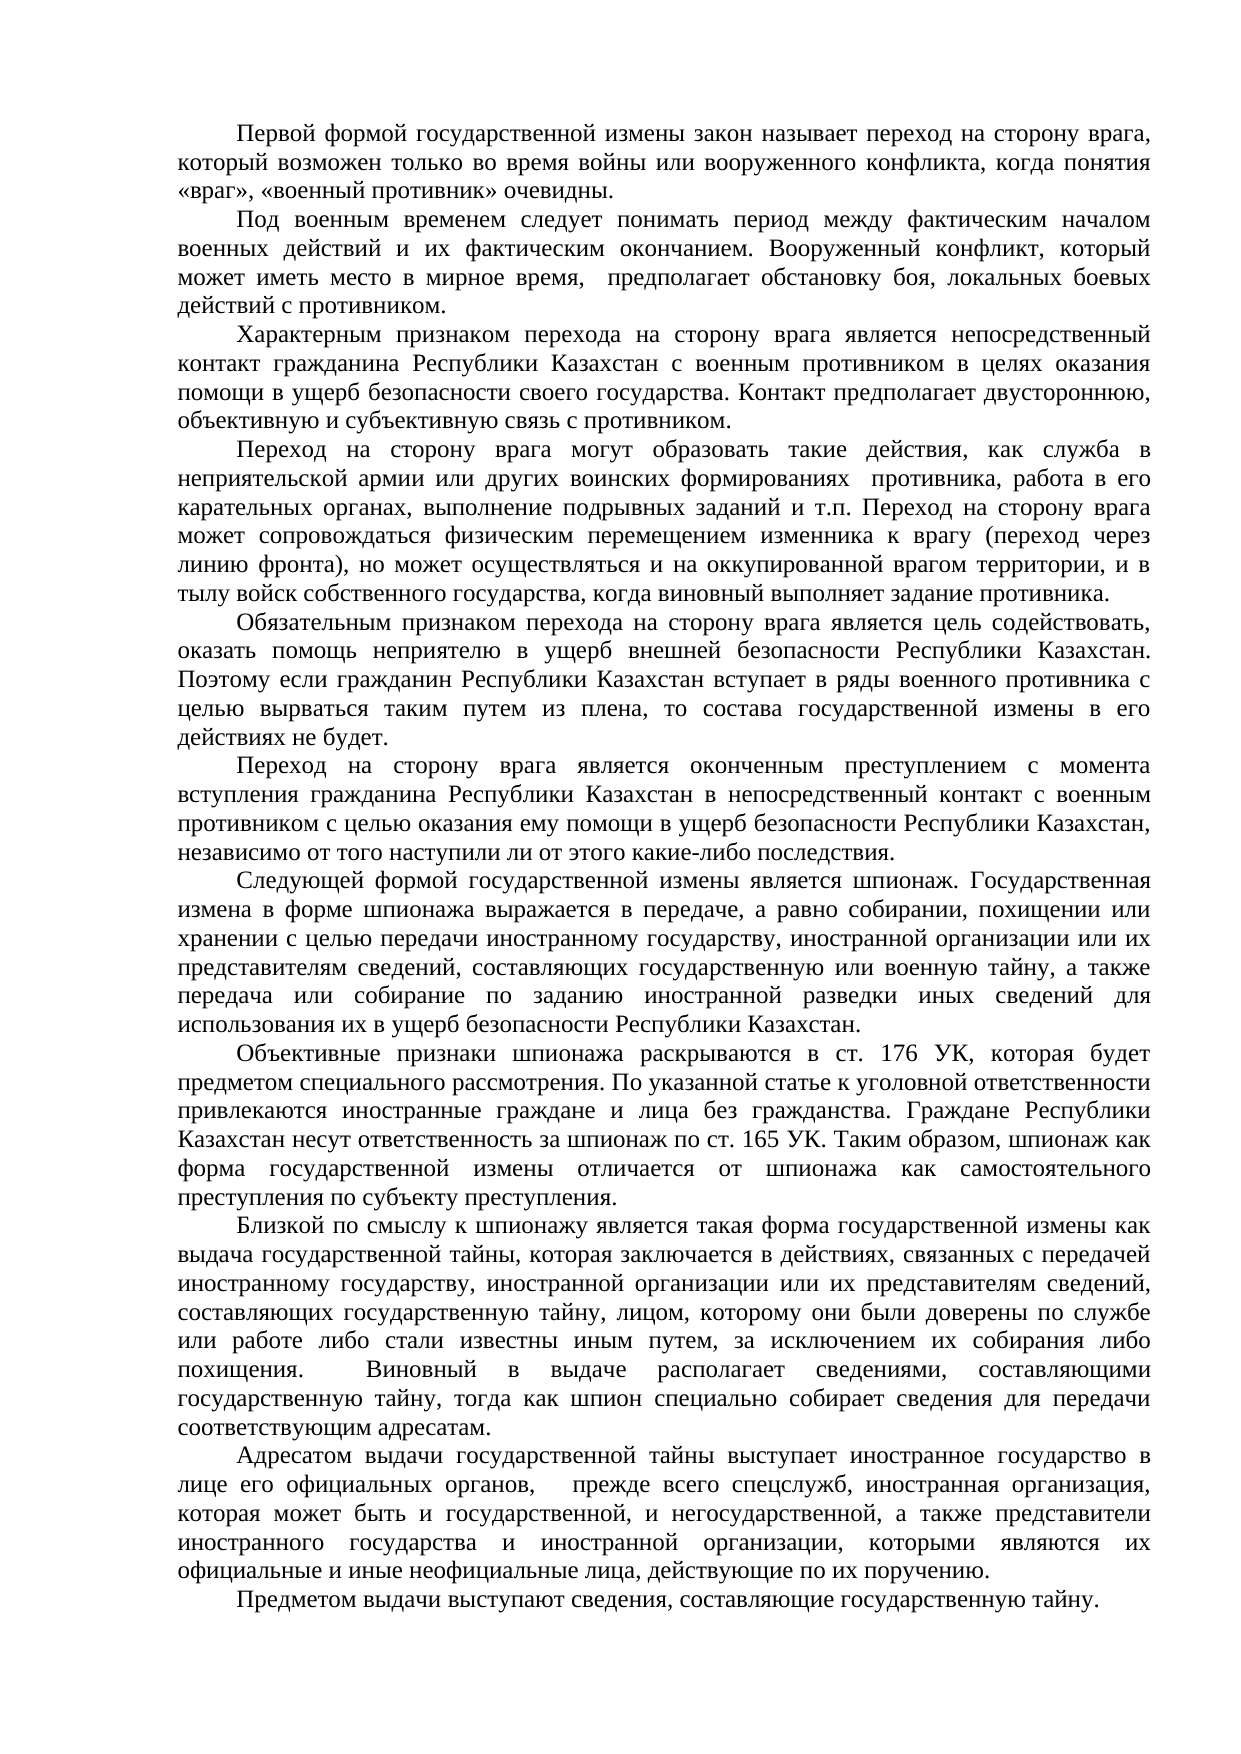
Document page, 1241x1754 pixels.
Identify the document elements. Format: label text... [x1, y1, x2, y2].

text Объективные признаки шпионажа раскрываются в ст. 176 УК, которая будет предметом специального рассмотрения. По указанной статье к уголовной ответственности привлекаются иностранные граждане и лица без гражданства. Граждане Республики Казахстан несут ответственность за шпионаж по ст. 165 УК. Таким образом, шпионаж как форма государственной измены отличается от шпионажа как самостоятельного преступления по субъекту преступления. [177, 1038, 1152, 1211]
text Первой формой государственной измены закон называет переход на сторону врага, который возможен только во время войны или вооруженного конфликта, когда понятия «враг», «военный противник» очевидны. [177, 118, 1152, 204]
text Близкой по смыслу к шпионажу является такая форма государственной измены как выдача государственной тайны, которая заключается в действиях, связанных с передачей иностранному государству, иностранной организации или их представителям сведений, составляющих государственную тайну, лицом, которому они были доверены по службе или работе либо стали известны иным путем, за исключением их собирания либо похищения. Виновный в выдаче располагает сведениями, составляющими государственную тайну, тогда как шпион специально собирает сведения для передачи соответствующим адресатам. [177, 1211, 1152, 1441]
text Адресатом выдачи государственной тайны выступает иностранное государство в лице его официальных органов, прежде всего спецслужб, иностранная организация, которая может быть и государственной, и негосударственной, а также представители иностранного государства и иностранной организации, которыми являются их официальные и иные неофициальные лица, действующие по их поручению. [177, 1441, 1152, 1584]
text Обязательным признаком перехода на сторону врага является цель содействовать, оказать помощь неприятелю в ущерб внешней безопасности Республики Казахстан. Поэтому если гражданин Республики Казахстан вступает в ряды военного противника с целью вырваться таким путем из плена, то состава государственной измены в его действиях не будет. [177, 607, 1152, 751]
text Переход на сторону врага могут образовать такие действия, как служба в неприятельской армии или других воинских формированиях противника, работа в его карательных органах, выполнение подрывных заданий и т.п. Переход на сторону врага может сопровождаться физическим перемещением изменника к врагу (переход через линию фронта), но может осуществляться и на оккупированной врагом территории, и в тылу войск собственного государства, когда виновный выполняет задание противника. [177, 434, 1152, 607]
text Следующей формой государственной измены является шпионаж. Государственная измена в форме шпионажа выражается в передаче, а равно собирании, похищении или хранении с целью передачи иностранному государству, иностранной организации или их представителям сведений, составляющих государственную или военную тайну, а также передача или собирание по заданию иностранной разведки иных сведений для использования их в ущерб безопасности Республики Казахстан. [177, 866, 1152, 1038]
text Под военным временем следует понимать период между фактическим началом военных действий и их фактическим окончанием. Вооруженный конфликт, который может иметь место в мирное время, предполагает обстановку боя, локальных боевых действий с противником. [177, 204, 1152, 319]
text Предметом выдачи выступают сведения, составляющие государственную тайну. [177, 1584, 1152, 1613]
text Характерным признаком перехода на сторону врага является непосредственный контакт гражданина Республики Казахстан с военным противником в целях оказания помощи в ущерб безопасности своего государства. Контакт предполагает двустороннюю, объективную и субъективную связь с противником. [177, 319, 1152, 434]
text Переход на сторону врага является оконченным преступлением с момента вступления гражданина Республики Казахстан в непосредственный контакт с военным противником с целью оказания ему помощи в ущерб безопасности Республики Казахстан, независимо от того наступили ли от этого какие-либо последствия. [177, 751, 1152, 866]
